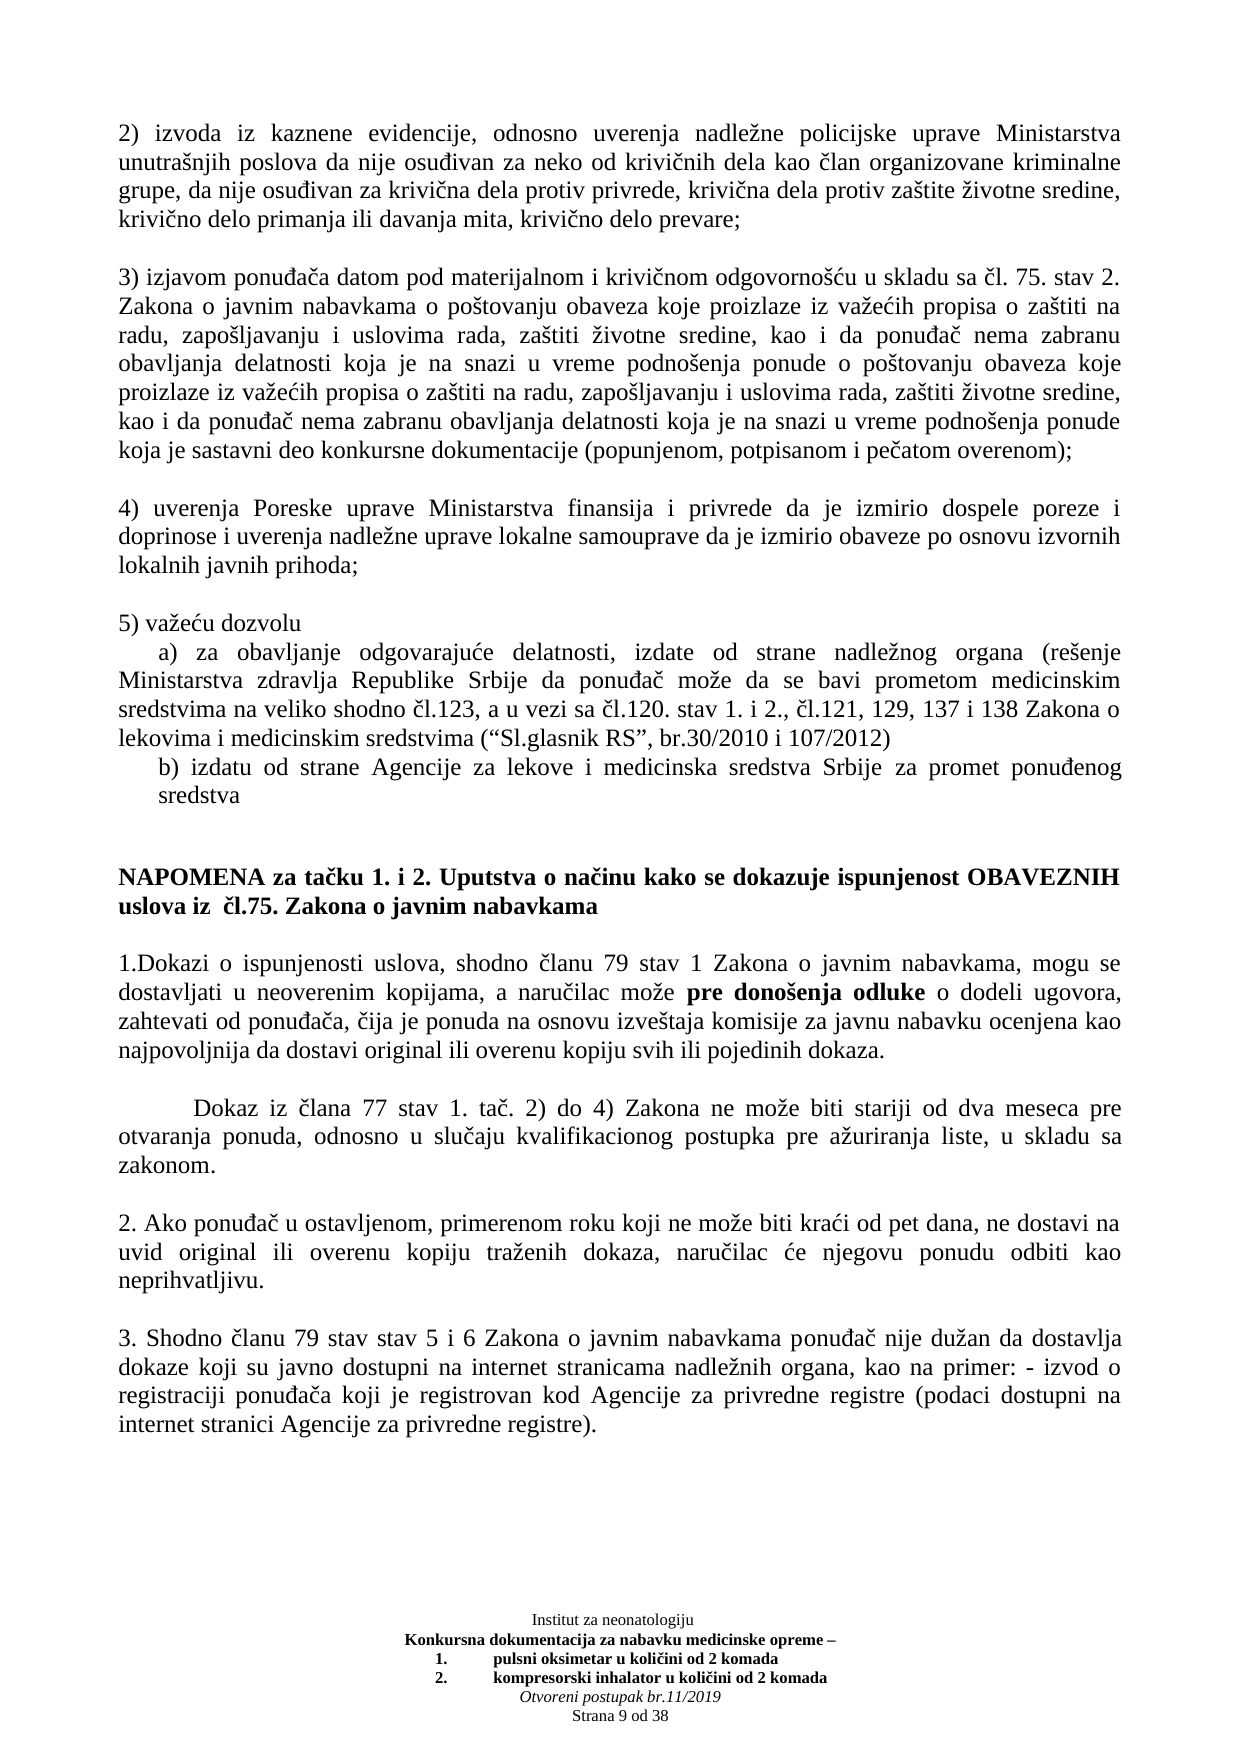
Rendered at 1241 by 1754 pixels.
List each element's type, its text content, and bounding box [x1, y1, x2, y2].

text 2. Ako ponuđač u ostavljenom, primerenom roku koji ne može biti kraći od pet dana, ne dostavi na uvid original ili overenu kopiju traženih dokaza, naručilac će njegovu ponudu odbiti kao neprihvatljivu. [118, 1208, 1122, 1294]
text 3. Shodno članu 79 stav stav 5 i 6 Zakona o javnim nabavkama ponuđač nije dužan da dostavlja dokaze koji su javno dostupni na internet stranicama nadležnih organa, kao na primer: - izvod o registraciji ponuđača koji je registrovan kod Agencije za privredne registre (podaci dostupni na internet stranici Agencije za privredne registre). [118, 1323, 1122, 1438]
text 5) važeću dozvolu [118, 608, 1122, 637]
text 3) izjavom ponuđača datom pod materijalnom i krivičnom odgovornošću u skladu sa čl. 75. stav 2. Zakona o javnim nabavkama o poštovanju obaveza koje proizlaze iz važećih propisa o zaštiti na radu, zapošljavanju i uslovima rada, zaštiti životne sredine, kao i da ponuđač nema zabranu obavljanja delatnosti koja je na snazi u vreme podnošenja ponude o poštovanju obaveza koje proizlaze iz važećih propisa o zaštiti na radu, zapošljavanju i uslovima rada, zaštiti životne sredine, kao i da ponuđač nema zabranu obavljanja delatnosti koja je na snazi u vreme podnošenja ponude koja je sastavni deo konkursne dokumentacije (popunjenom, potpisanom i pečatom overenom); [118, 262, 1122, 463]
text NAPOMENA za tačku 1. i 2. Uputstva o načinu kako se dokazuje ispunjenost OBAVEZNIH uslova iz čl.75. Zakona o javnim nabavkama [118, 862, 1122, 920]
text 2) izvoda iz kaznene evidencije, odnosno uverenja nadležne policijske uprave Ministarstva unutrašnjih poslova da nije osuđivan za neko od krivičnih dela kao član organizovane kriminalne grupe, da nije osuđivan za krivična dela protiv privrede, krivična dela protiv zaštite životne sredine, krivično delo primanja ili davanja mita, krivično delo prevare; [118, 118, 1122, 233]
text b) izdatu od strane Agencije za lekove i medicinska sredstva Srbije za promet ponuđenog sredstva [158, 752, 1122, 809]
text 1.Dokazi o ispunjenosti uslova, shodno članu 79 stav 1 Zakona o javnim nabavkama, mogu se dostavljati u neoverenim kopijama, a naručilac može pre donošenja odluke o dodeli ugovora, zahtevati od ponuđača, čija je ponuda na osnovu izveštaja komisije za javnu nabavku ocenjena kao najpovoljnija da dostavi original ili overenu kopiju svih ili pojedinih dokaza. [118, 948, 1122, 1063]
text a) za obavljanje odgovarajuće delatnosti, izdate od strane nadležnog organa (rešenje Ministarstva zdravlja Republike Srbije da ponuđač može da se bavi prometom medicinskim sredstvima na veliko shodno čl.123, a u vezi sa čl.120. stav 1. i 2., čl.121, 129, 137 i 138 Zakona o lekovima i medicinskim sredstvima (“Sl.glasnik RS”, br.30/2010 i 107/2012) [118, 637, 1122, 752]
text Dokaz iz člana 77 stav 1. tač. 2) do 4) Zakona ne može biti stariji od dva meseca pre otvaranja ponuda, odnosno u slučaju kvalifikacionog postupka pre ažuriranja liste, u skladu sa zakonom. [118, 1093, 1122, 1179]
text 4) uverenja Poreske uprave Ministarstva finansija i privrede da je izmirio dospele poreze i doprinose i uverenja nadležne uprave lokalne samouprave da je izmirio obaveze po osnovu izvornih lokalnih javnih prihoda; [118, 493, 1122, 579]
